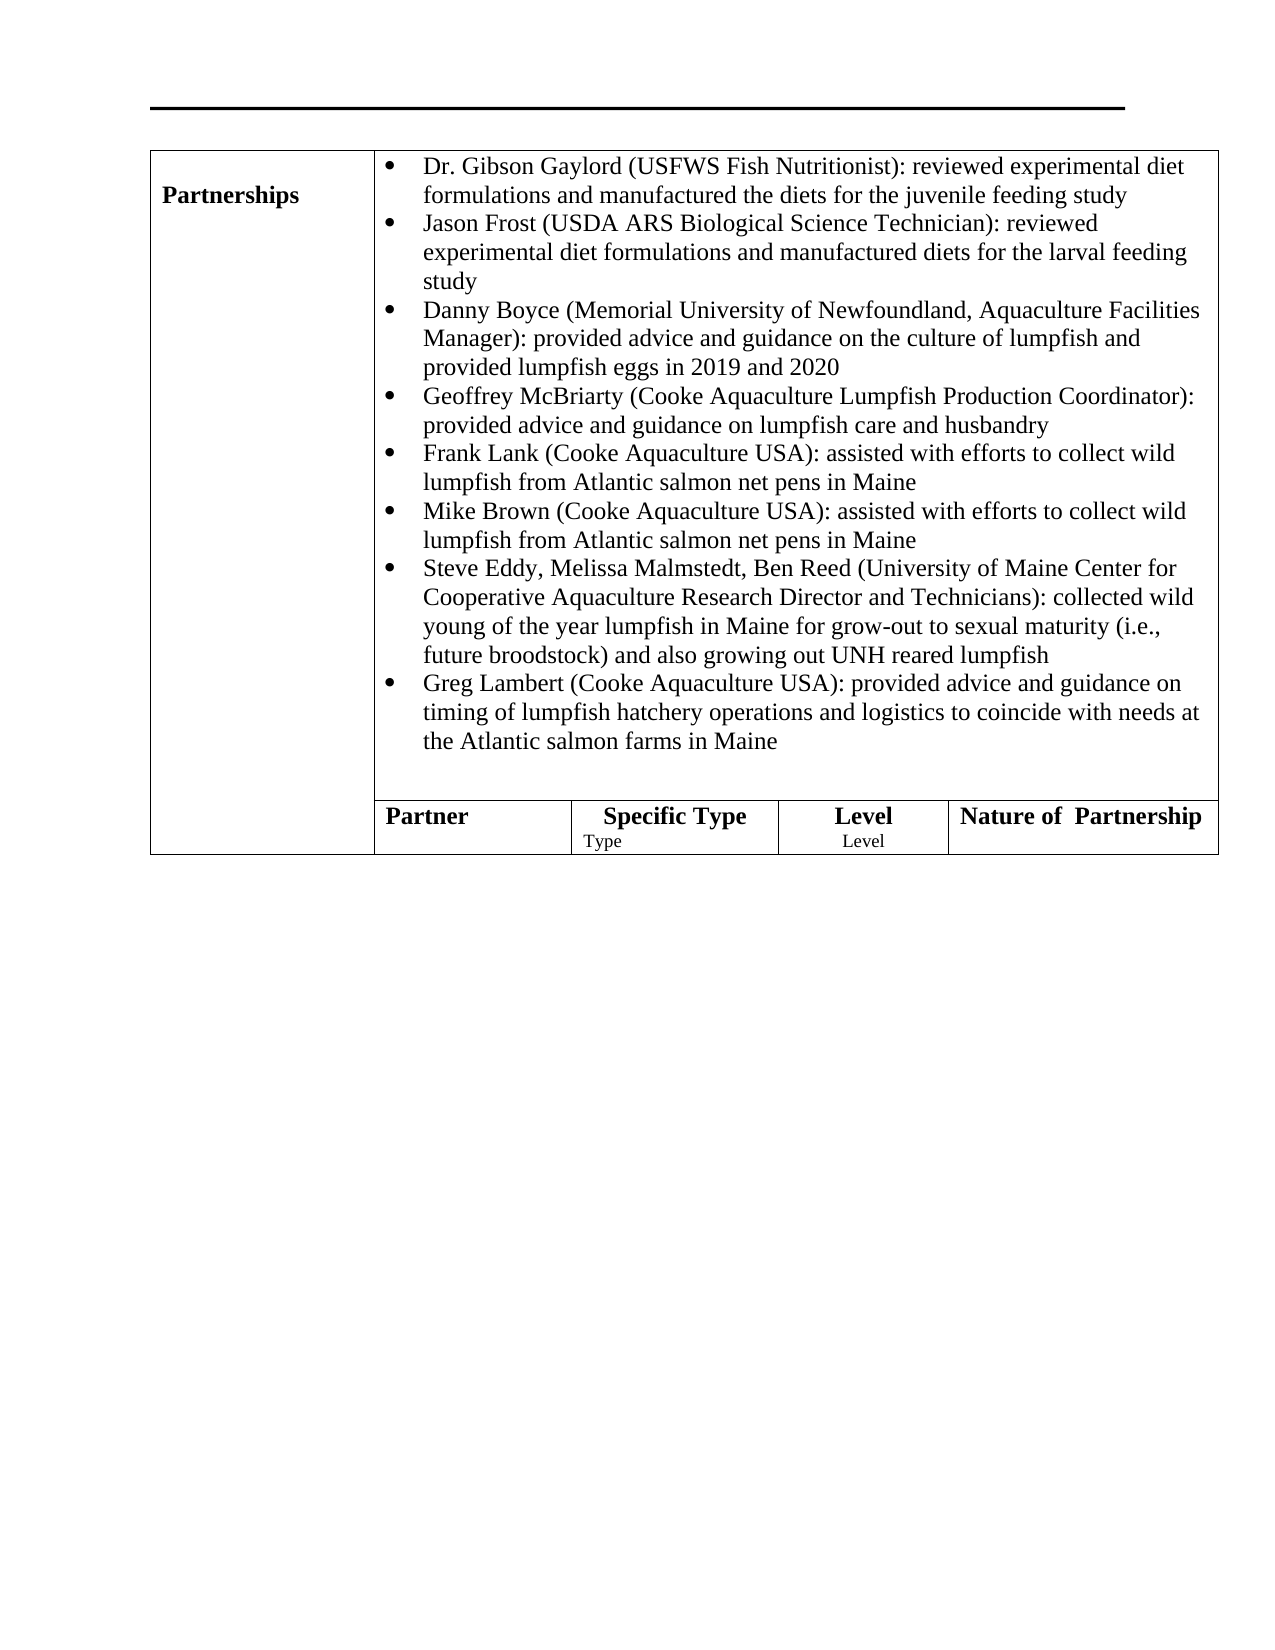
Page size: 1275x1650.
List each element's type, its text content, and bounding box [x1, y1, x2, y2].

table_cell Nature of Partnership [949, 801, 1218, 854]
table_cell Level [779, 801, 948, 854]
table_cell Dr. Gibson Gaylord (USFWS Fish Nutritionist): reviewed experimental diet formulations and manufactured the diets for the juvenile feeding study Jason Frost (USDA ARS Biological Science Technician): reviewed experimental diet formulations and manufactured diets for the larval feeding study Danny Boyce (Memorial University of Newfoundland, Aquaculture Facilities Manager): provided advice and guidance on the culture of lumpfish and provided lumpfish eggs in 2019 and 2020 Geoffrey McBriarty (Cooke Aquaculture Lumpfish Production Coordinator): provided advice and guidance on lumpfish care and husbandry Frank Lank (Cooke Aquaculture USA): assisted with efforts to collect wild lumpfish from Atlantic salmon net pens in Maine Mike Brown (Cooke Aquaculture USA): assisted with efforts to collect wild lumpfish from Atlantic salmon net pens in Maine Steve Eddy, Melissa Malmstedt, Ben Reed (University of Maine Center for Cooperative Aquaculture Research Director and Technicians): collected wild young of the year lumpfish in Maine for grow-out to sexual maturity (i.e., future broodstock) and also growing out UNH reared lumpfish Greg Lambert (Cooke Aquaculture USA): provided advice and guidance on timing of lumpfish hatchery operations and logistics to coincide with needs at the Atlantic salmon farms in Maine [375, 151, 1218, 800]
table_cell Partnerships [151, 151, 374, 854]
table_cell Specific Type [572, 801, 778, 854]
table_cell Partner [375, 801, 571, 854]
